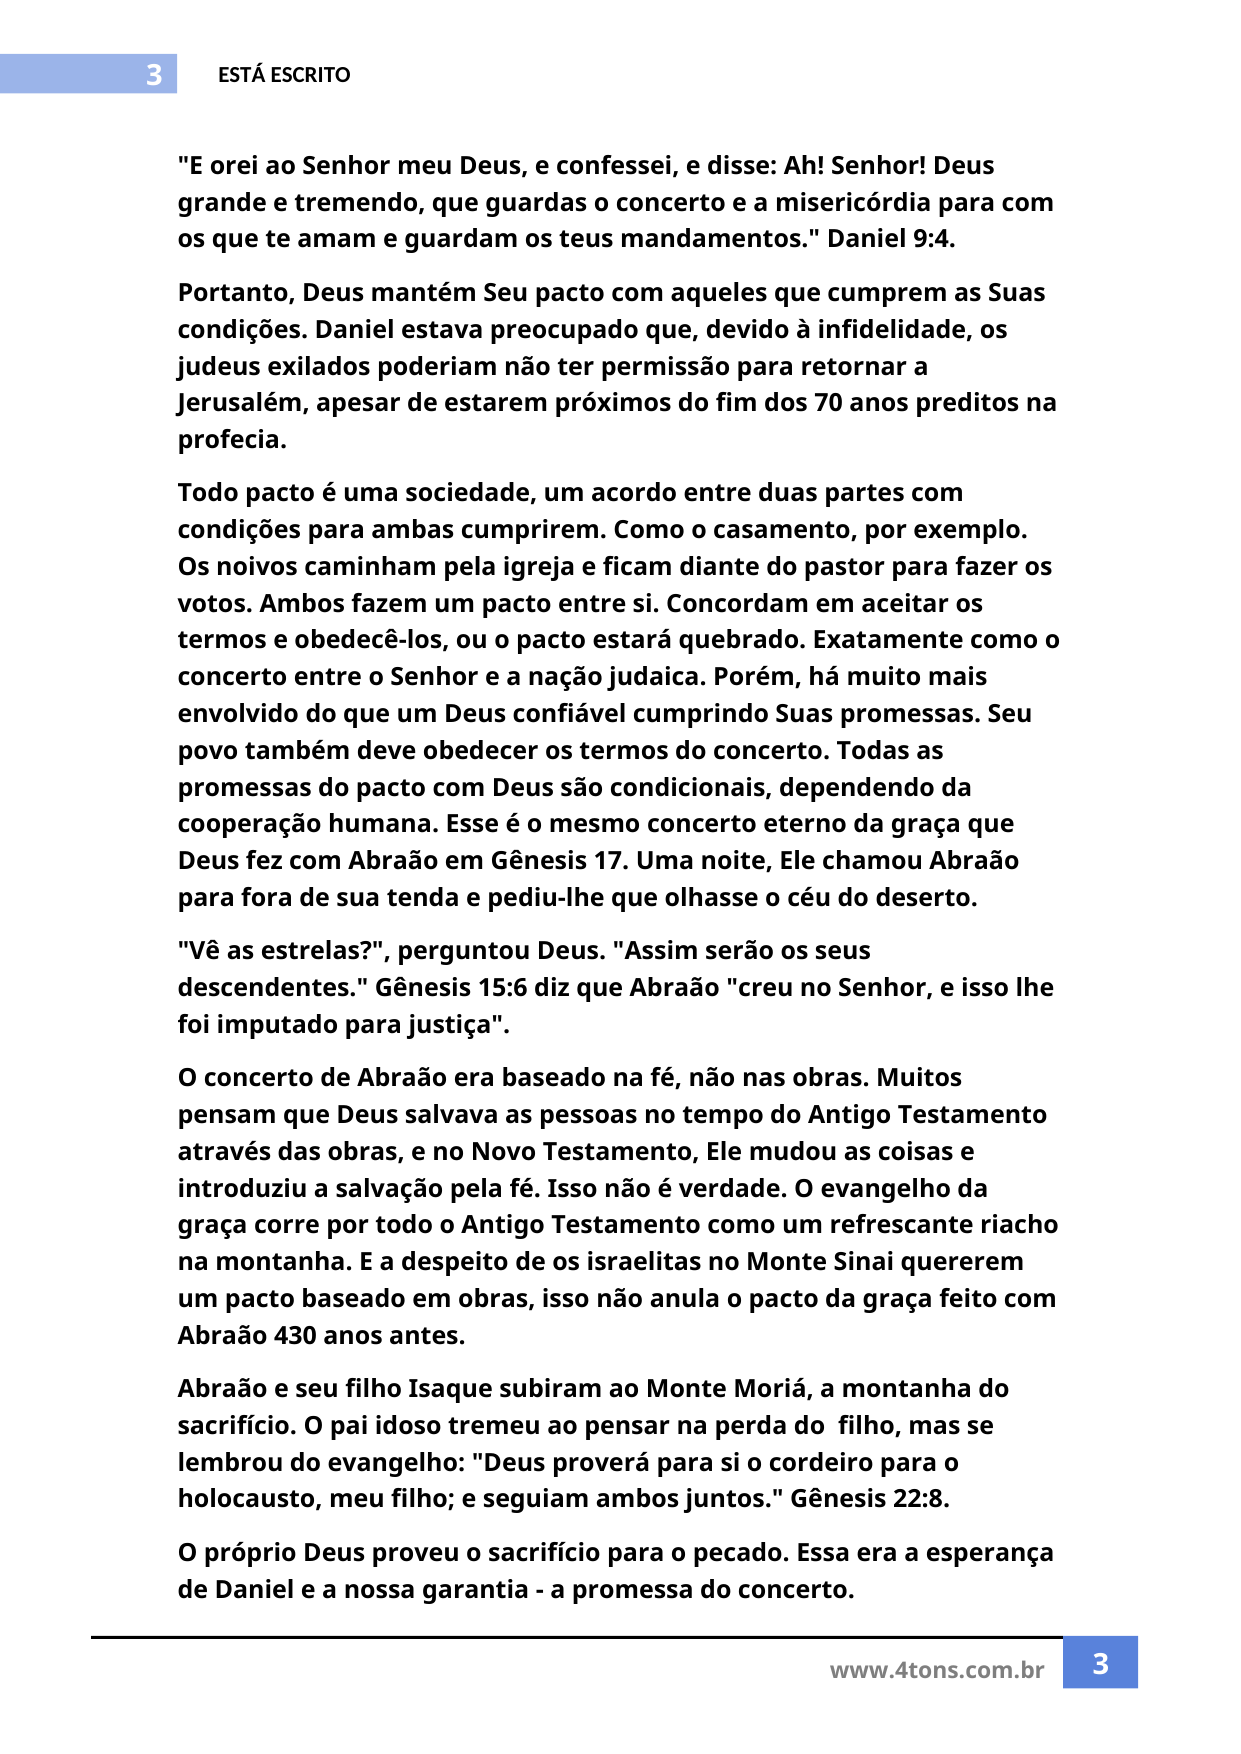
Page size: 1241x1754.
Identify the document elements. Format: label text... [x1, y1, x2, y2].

text "Vê as estrelas?", perguntou Deus. "Assim serão os seus descendentes." Gênesis 15:6 diz que Abraão "creu no Senhor, e isso lhe foi imputado para justiça". [177, 933, 1063, 1041]
text "E orei ao Senhor meu Deus, e confessei, e disse: Ah! Senhor! Deus grande e tremendo, que guardas o concerto e a misericórdia para com os que te amam e guardam os teus mandamentos." Daniel 9:4. [177, 148, 1063, 255]
text O próprio Deus proveu o sacrifício para o pecado. Essa era a esperança de Daniel e a nossa garantia - a promessa do concerto. [177, 1534, 1063, 1605]
text Portanto, Deus mantém Seu pacto com aqueles que cumprem as Suas condições. Daniel estava preocupado que, devido à infidelidade, os judeus exilados poderiam não ter permissão para retornar a Jerusalém, apesar de estarem próximos do fim dos 70 anos preditos na profecia. [177, 274, 1063, 456]
text Abraão e seu filho Isaque subiram ao Monte Moriá, a montanha do sacrifício. O pai idoso tremeu ao pensar na perda do filho, mas se lembrou do evangelho: "Deus proverá para si o cordeiro para o holocausto, meu filho; e seguiam ambos juntos." Gênesis 22:8. [177, 1371, 1063, 1515]
text O concerto de Abraão era baseado na fé, não nas obras. Muitos pensam que Deus salvava as pessoas no tempo do Antigo Testamento através das obras, e no Novo Testamento, Ele mudou as coisas e introduziu a salvação pela fé. Isso não é verdade. O evangelho da graça corre por todo o Antigo Testamento como um refrescante riacho na montanha. E a despeito de os israelitas no Monte Sinai quererem um pacto baseado em obras, isso não anula o pacto da graça feito com Abraão 430 anos antes. [177, 1060, 1063, 1351]
text Todo pacto é uma sociedade, um acordo entre duas partes com condições para ambas cumprirem. Como o casamento, por exemplo. Os noivos caminham pela igreja e ficam diante do pastor para fazer os votos. Ambos fazem um pacto entre si. Concordam em aceitar os termos e obedecê-los, ou o pacto estará quebrado. Exatamente como o concerto entre o Senhor e a nação judaica. Porém, há muito mais envolvido do que um Deus confiável cumprindo Suas promessas. Seu povo também deve obedecer os termos do concerto. Todas as promessas do pacto com Deus são condicionais, dependendo da cooperação humana. Esse é o mesmo concerto eterno da graça que Deus fez com Abraão em Gênesis 17. Uma noite, Ele chamou Abraão para fora de sua tenda e pediu-lhe que olhasse o céu do deserto. [177, 475, 1063, 914]
